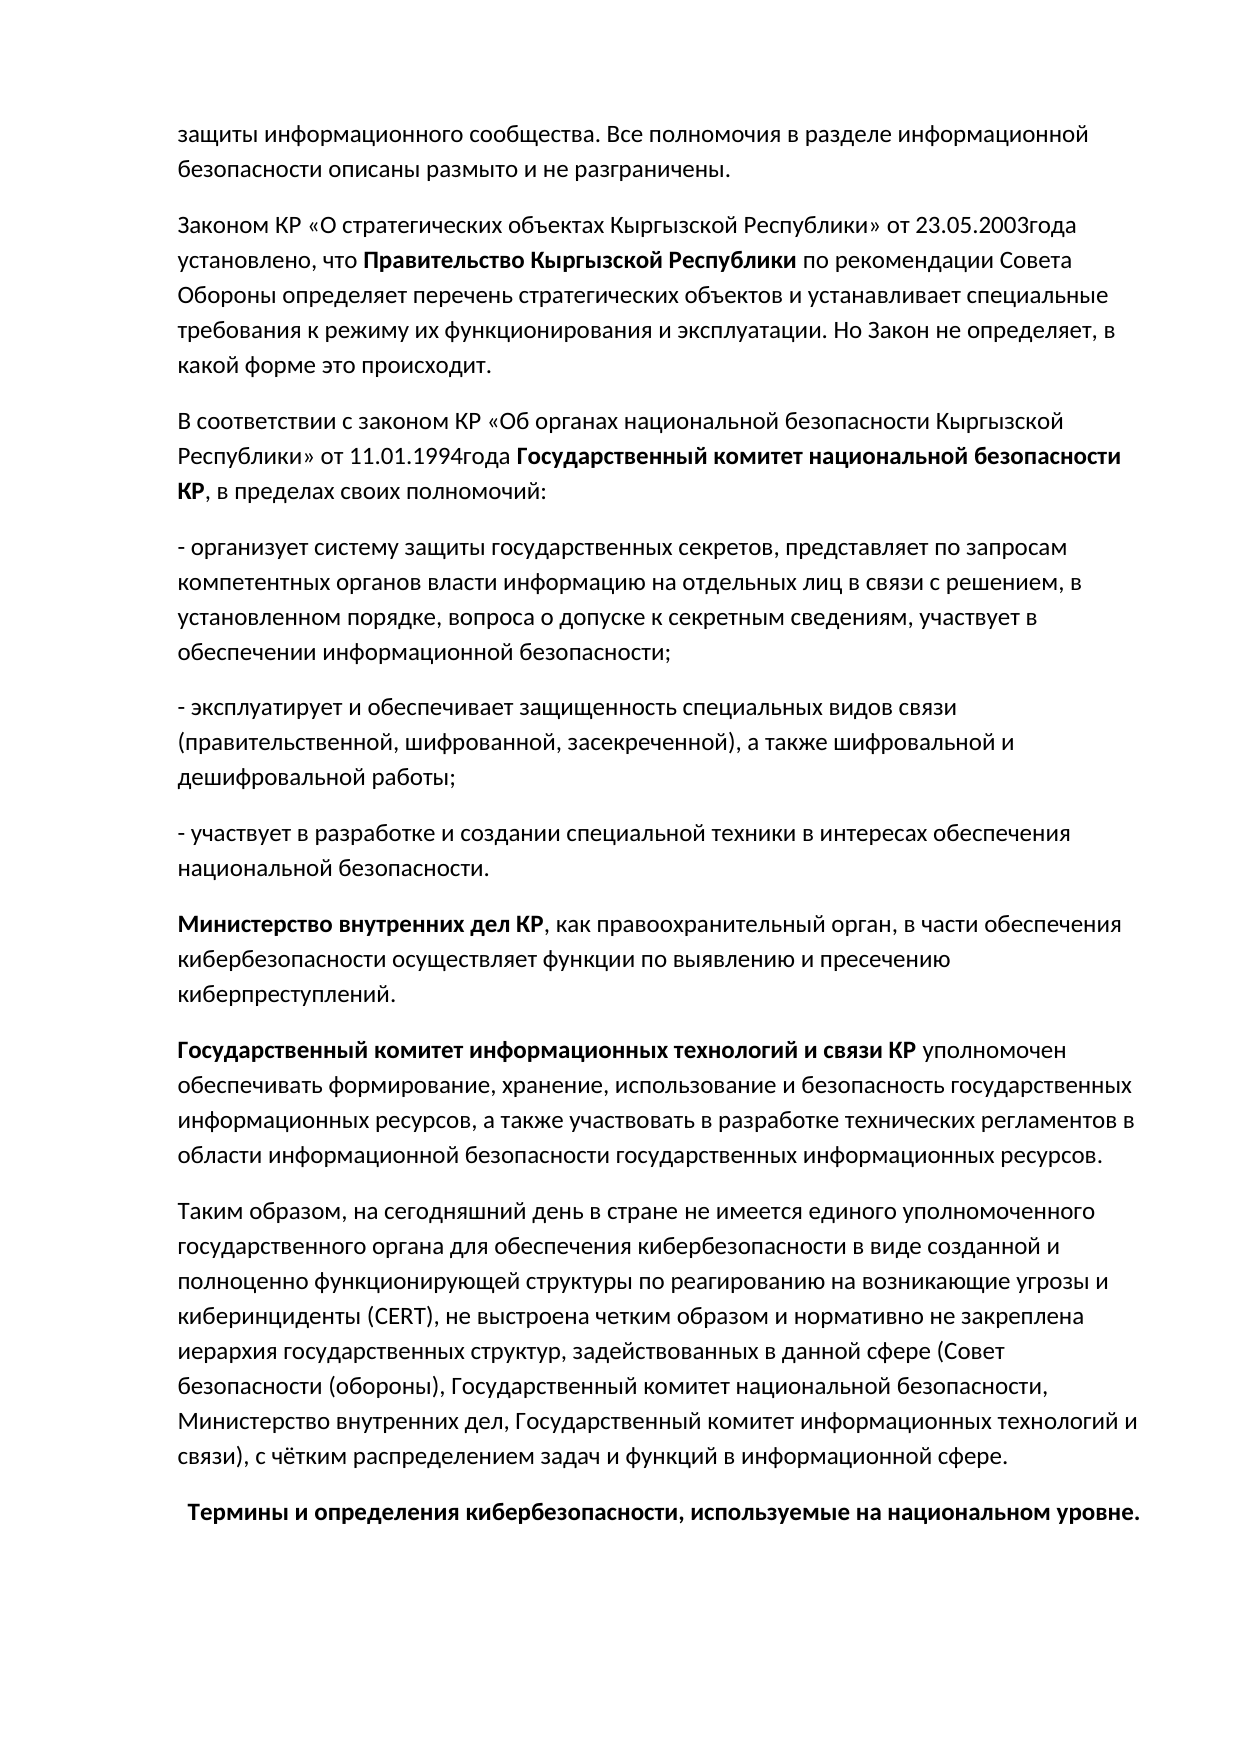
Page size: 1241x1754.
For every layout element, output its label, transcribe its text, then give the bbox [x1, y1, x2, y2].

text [177, 118, 1152, 184]
text В соответствии с законом КР «Об органах национальной безопасности Кыргызской Республики» от 11.01.1994года Государственный комитет национальной безопасности КР, в пределах своих полномочий: [177, 405, 1152, 505]
text - участвует в разработке и создании специальной техники в интересах обеспечения национальной безопасности. [177, 817, 1152, 883]
text Законом КР «О стратегических объектах Кыргызской Республики» от 23.05.2003года установлено, что Правительство Кыргызской Республики по рекомендации Совета Обороны определяет перечень стратегических объектов и устанавливает специальные требования к режиму их функционирования и эксплуатации. Но Закон не определяет, в какой форме это происходит. [177, 209, 1152, 379]
text Государственный комитет информационных технологий и связи КР уполномочен обеспечивать формирование, хранение, использование и безопасность государственных информационных ресурсов, а также участвовать в разработке технических регламентов в области информационной безопасности государственных информационных ресурсов. [177, 1034, 1152, 1169]
text - эксплуатирует и обеспечивает защищенность специальных видов связи (правительственной, шифрованной, засекреченной), а также шифровальной и дешифровальной работы; [177, 691, 1152, 792]
text Термины и определения кибербезопасности, используемые на национальном уровне. [177, 1496, 1152, 1526]
text Министерство внутренних дел КР, как правоохранительный орган, в части обеспечения кибербезопасности осуществляет функции по выявлению и пресечению киберпреступлений. [177, 908, 1152, 1009]
text - организует систему защиты государственных секретов, представляет по запросам компетентных органов власти информацию на отдельных лиц в связи с решением, в установленном порядке, вопроса о допуске к секретным сведениям, участвует в обеспечении информационной безопасности; [177, 531, 1152, 666]
text Таким образом, на сегодняшний день в стране не имеется единого уполномоченного государственного органа для обеспечения кибербезопасности в виде созданной и полноценно функционирующей структуры по реагированию на возникающие угрозы и киберинциденты (CERT), не выстроена четким образом и нормативно не закреплена иерархия государственных структур, задействованных в данной сфере (Совет безопасности (обороны), Государственный комитет национальной безопасности, Министерство внутренних дел, Государственный комитет информационных технологий и связи), с чётким распределением задач и функций в информационной сфере. [177, 1195, 1152, 1470]
